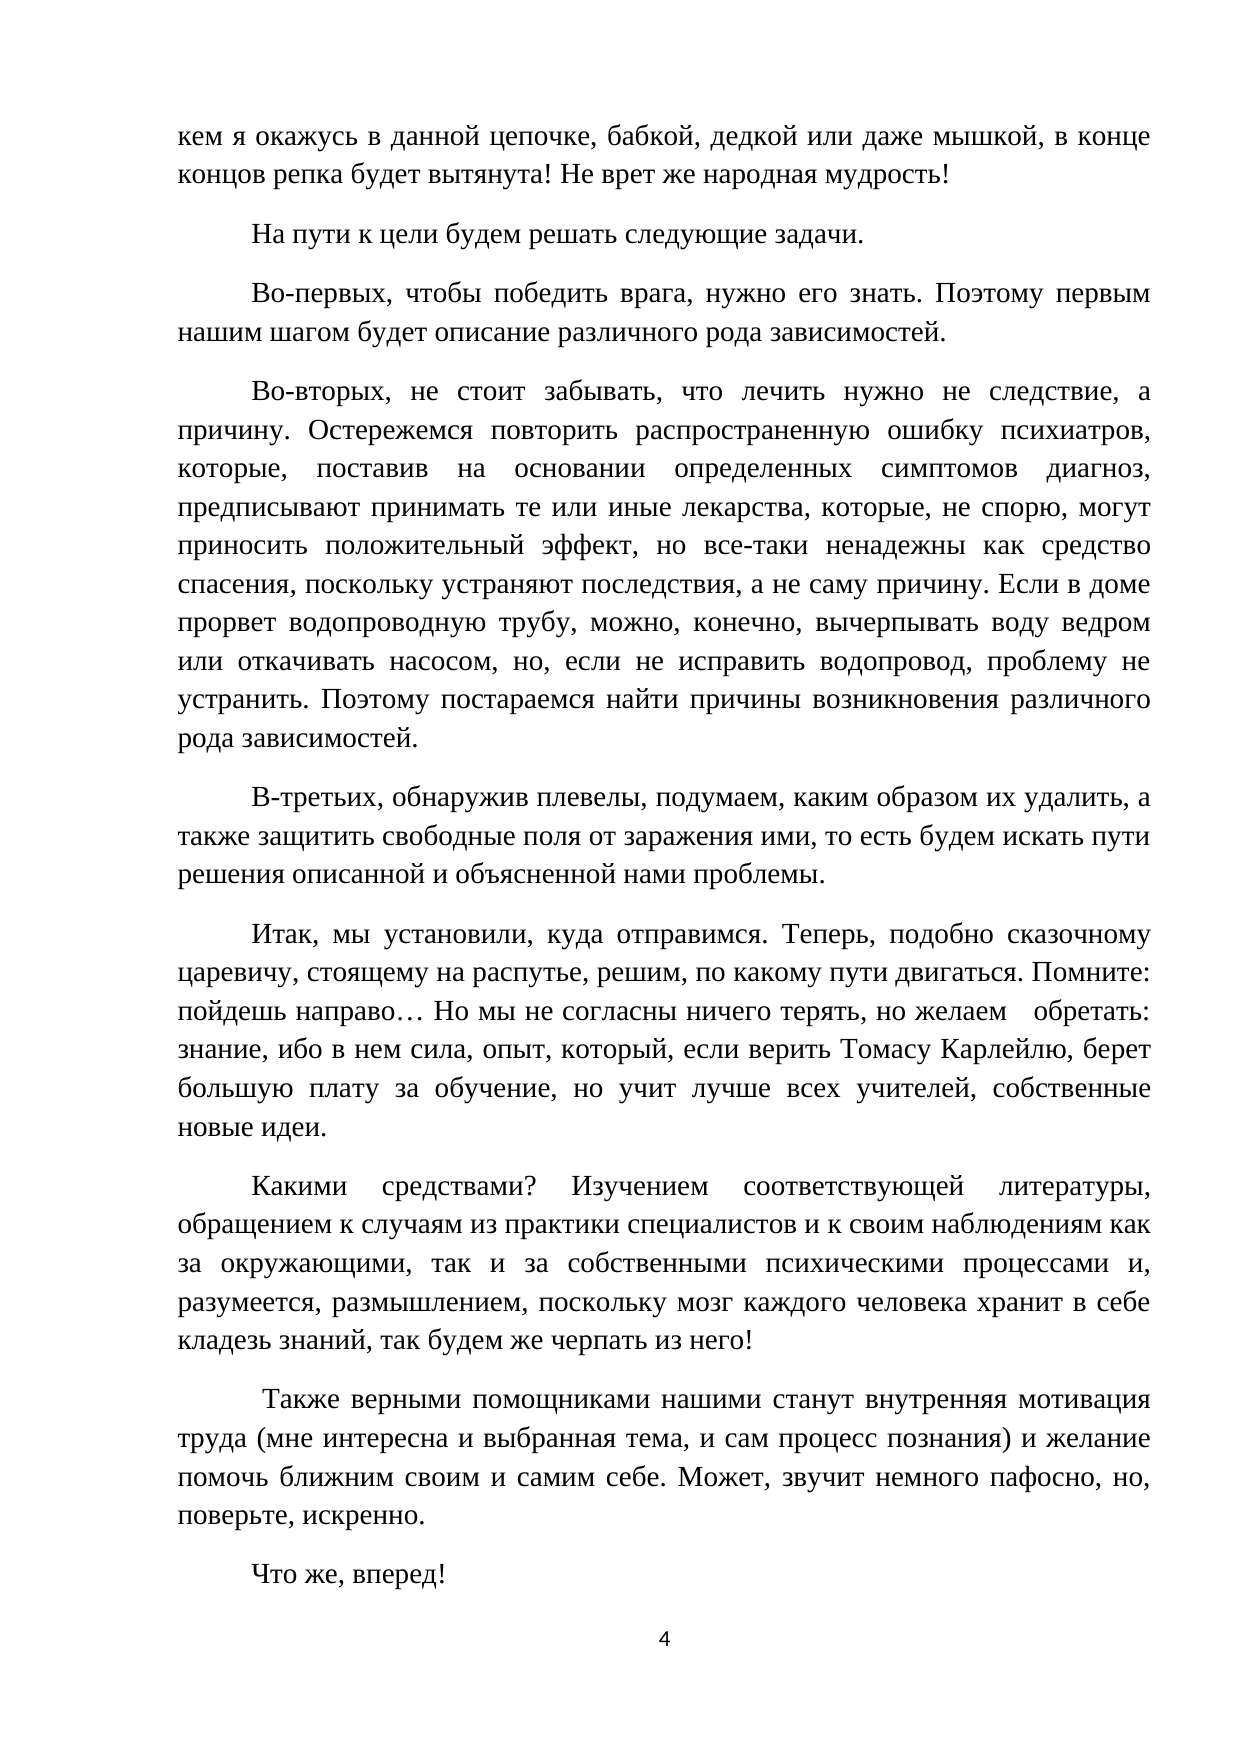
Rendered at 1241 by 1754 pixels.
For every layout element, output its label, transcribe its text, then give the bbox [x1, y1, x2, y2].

text На пути к цели будем решать следующие задачи. [177, 216, 1152, 249]
text Также верными помощниками нашими станут внутренняя мотивация труда (мне интересна и выбранная тема, и сам процесс познания) и желание помочь ближним своим и самим себе. Может, звучит немного пафосно, но, поверьте, искренно. [177, 1382, 1152, 1531]
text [177, 118, 1152, 190]
text Во-первых, чтобы победить врага, нужно его знать. Поэтому первым нашим шагом будет описание различного рода зависимостей. [177, 275, 1152, 347]
text Что же, вперед! [177, 1557, 1152, 1590]
text В-третьих, обнаружив плевелы, подумаем, каким образом их удалить, а также защитить свободные поля от заражения ими, то есть будем искать пути решения описанной и объясненной нами проблемы. [177, 779, 1152, 890]
text Во-вторых, не стоит забывать, что лечить нужно не следствие, а причину. Остережемся повторить распространенную ошибку психиатров, которые, поставив на основании определенных симптомов диагноз, предписывают принимать те или иные лекарства, которые, не спорю, могут приносить положительный эффект, но все-таки ненадежны как средство спасения, поскольку устраняют последствия, а не саму причину. Если в доме прорвет водопроводную трубу, можно, конечно, вычерпывать воду ведром или откачивать насосом, но, если не исправить водопровод, проблему не устранить. Поэтому постараемся найти причины возникновения различного рода зависимостей. [177, 373, 1152, 754]
text Итак, мы установили, куда отправимся. Теперь, подобно сказочному царевичу, стоящему на распутье, решим, по какому пути двигаться. Помните: пойдешь направо… Но мы не согласны ничего терять, но желаем обретать: знание, ибо в нем сила, опыт, который, если верить Томасу Карлейлю, берет большую плату за обучение, но учит лучше всех учителей, собственные новые идеи. [177, 916, 1152, 1142]
text Какими средствами? Изучением соответствующей литературы, обращением к случаям из практики специалистов и к своим наблюдениям как за окружающими, так и за собственными психическими процессами и, разумеется, размышлением, поскольку мозг каждого человека хранит в себе кладезь знаний, так будем же черпать из него! [177, 1168, 1152, 1356]
